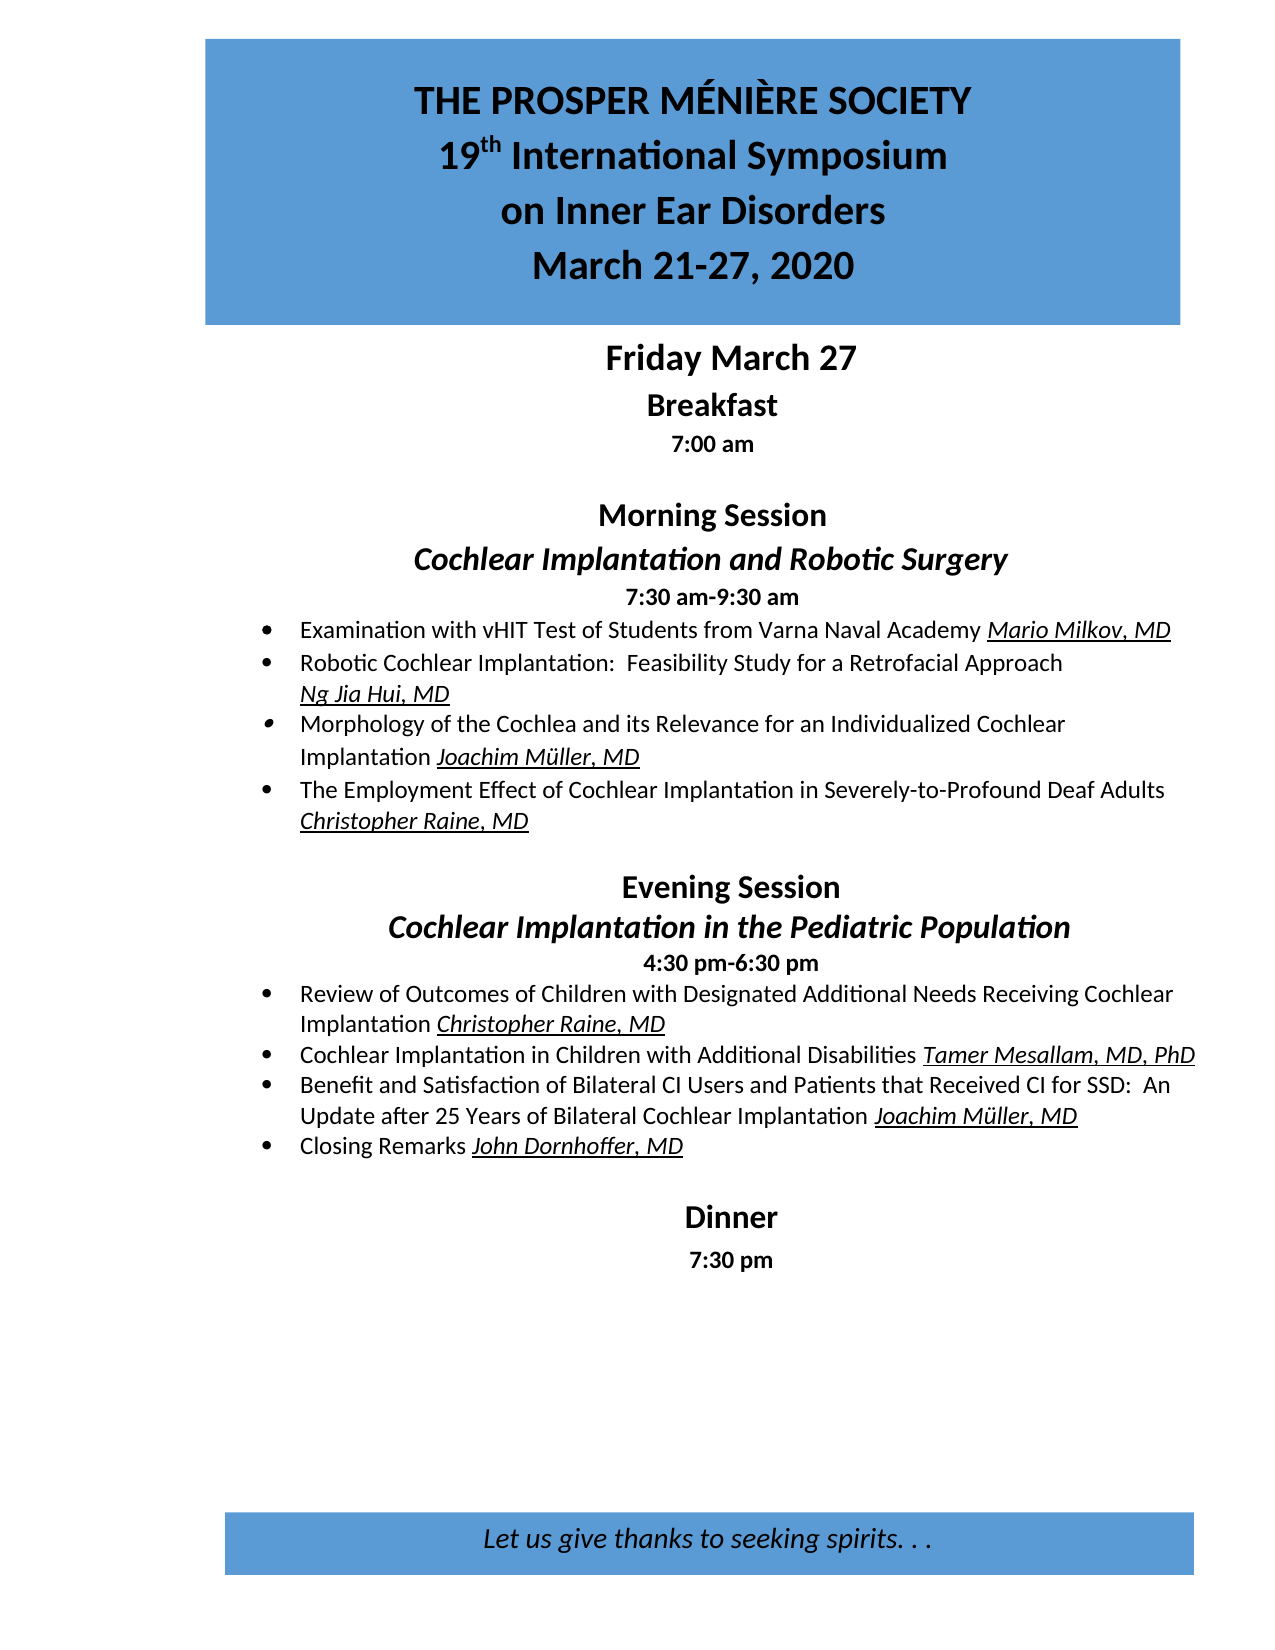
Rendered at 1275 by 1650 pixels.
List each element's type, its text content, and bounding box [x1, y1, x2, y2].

text 4:30 pm-6:30 pm [262, 947, 1200, 978]
list Review of Outcomes of Children with Designated Additional Needs Receiving Cochlear Implantation Christopher Raine, MD [262, 978, 1200, 1039]
text 7:30 pm [262, 1244, 1200, 1274]
list Morphology of the Cochlea and its Relevance for an Individualized Cochlear Implantation Joachim Müller, MD [262, 708, 1200, 772]
list Closing Remarks John Dornhoffer, MD [262, 1130, 1200, 1161]
list The Employment Effect of Cochlear Implantation in Severely-to-Profound Deaf Adults Christopher Raine, MD [262, 774, 1200, 835]
list Cochlear Implantation in Children with Additional Disabilities Tamer Mesallam, MD, PhD [262, 1039, 1200, 1069]
text Morning Session [225, 494, 1200, 534]
text Cochlear Implantation in the Pediatric Population [262, 907, 1200, 947]
text Evening Session [262, 866, 1200, 907]
text Breakfast [225, 384, 1200, 424]
list Benefit and Satisfaction of Bilateral CI Users and Patients that Received CI for SSD: An Update after 25 Years of Bilateral Cochlear Implantation Joachim Müller, MD [262, 1069, 1200, 1130]
text 7:00 am [225, 428, 1200, 458]
list Examination with vHIT Test of Students from Varna Naval Academy Mario Milkov, MD [262, 614, 1200, 645]
list Robotic Cochlear Implantation: Feasibility Study for a Retrofacial Approach Ng Jia Hui, MD [262, 647, 1200, 708]
text 7:30 am-9:30 am [225, 582, 1200, 612]
text 7:30 pmFriday March 27 [262, 154, 1200, 380]
text Dinner [262, 1196, 1200, 1236]
text Cochlear Implantation and Robotic Surgery [225, 538, 1200, 578]
